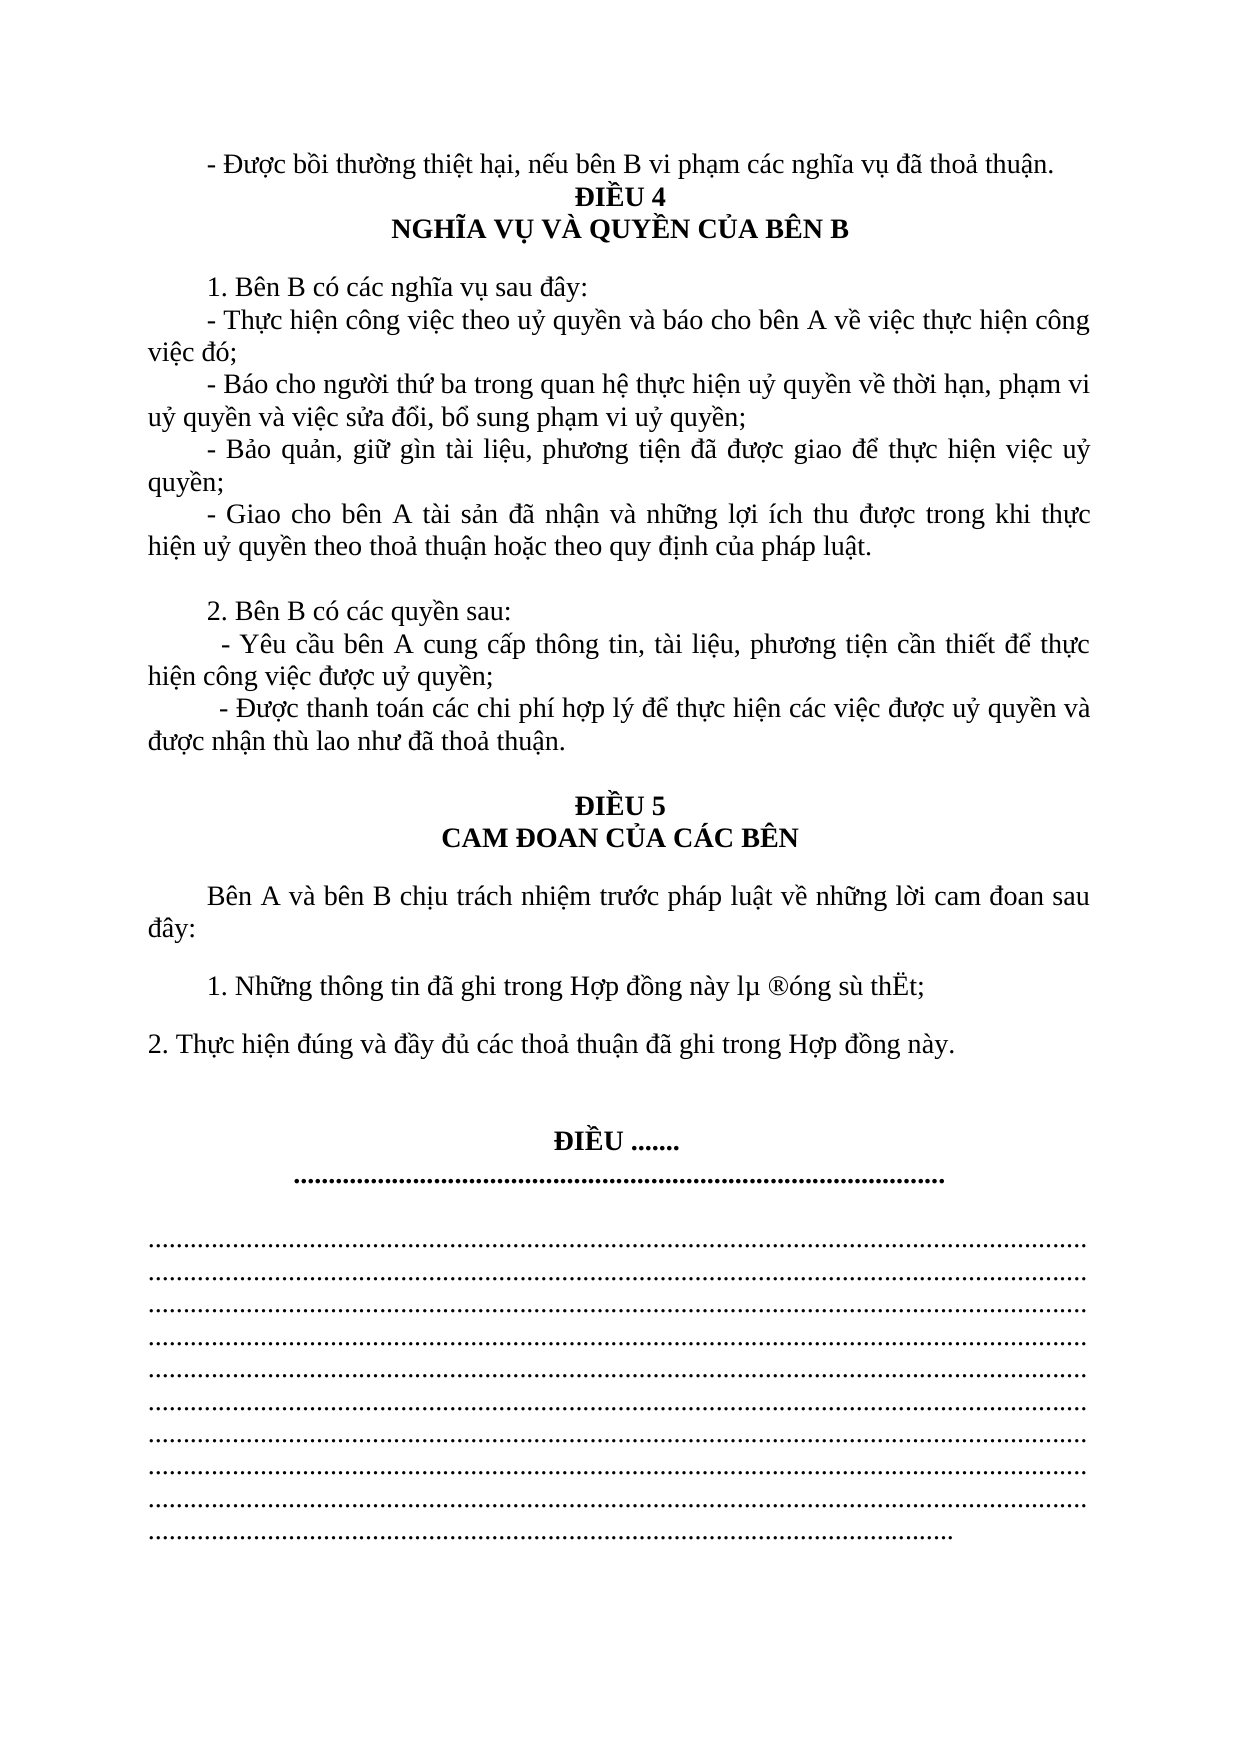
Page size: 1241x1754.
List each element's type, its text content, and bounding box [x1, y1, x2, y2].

text Bên A và bên B chịu trách nhiệm trước pháp luật về những lời cam đoan sau đây: [148, 879, 1093, 944]
text ......................................................................................................................................................................................................................................................................................................................................................................................................................................................................................................................................................................................................................................................................................................................................................................................................................................................................................................................................................................................................................................................................................................................................................................................................................................................................................................................................................................... [148, 1222, 1093, 1546]
text 1. Bên B có các nghĩa vụ sau đây: [148, 270, 1093, 303]
text - Được thanh toán các chi phí hợp lý để thực hiện các việc được uỷ quyền và được nhận thù lao như đã thoả thuận. [148, 691, 1093, 756]
text - Được bồi thường thiệt hại, nếu bên B vi phạm các nghĩa vụ đã thoả thuận. [148, 148, 1093, 180]
text ĐIỀU 5 [148, 789, 1093, 821]
text NGHĨA VỤ VÀ QUYỀN CỦA BÊN B [148, 212, 1093, 245]
text ĐIỀU ....... [148, 1124, 1093, 1157]
text ............................................................................................. [148, 1157, 1093, 1189]
text - Giao cho bên A tài sản đã nhận và những lợi ích thu được trong khi thực hiện uỷ quyền theo thoả thuận hoặc theo quy định của pháp luật. [148, 497, 1093, 562]
text - Bảo quản, giữ gìn tài liệu, phương tiện đã được giao để thực hiện việc uỷ quyền; [148, 432, 1093, 497]
text - Báo cho người thứ ba trong quan hệ thực hiện uỷ quyền về thời hạn, phạm vi uỷ quyền và việc sửa đổi, bổ sung phạm vi uỷ quyền; [148, 367, 1093, 432]
text CAM ĐOAN CỦA CÁC BÊN [148, 821, 1093, 853]
text 2. Bên B có các quyền sau: [148, 594, 1093, 627]
text - Yêu cầu bên A cung cấp thông tin, tài liệu, phương tiện cần thiết để thực hiện công việc được uỷ quyền; [148, 627, 1093, 691]
text 2. Thực hiện đúng và đầy đủ các thoả thuận đã ghi trong Hợp đồng này. [148, 1027, 1093, 1059]
text ĐIỀU 4 [148, 180, 1093, 212]
text 1. Những thông tin đã ghi trong Hợp đồng này lµ ®óng sù thËt; [148, 969, 1093, 1002]
text - Thực hiện công việc theo uỷ quyền và báo cho bên A về việc thực hiện công việc đó; [148, 303, 1093, 367]
